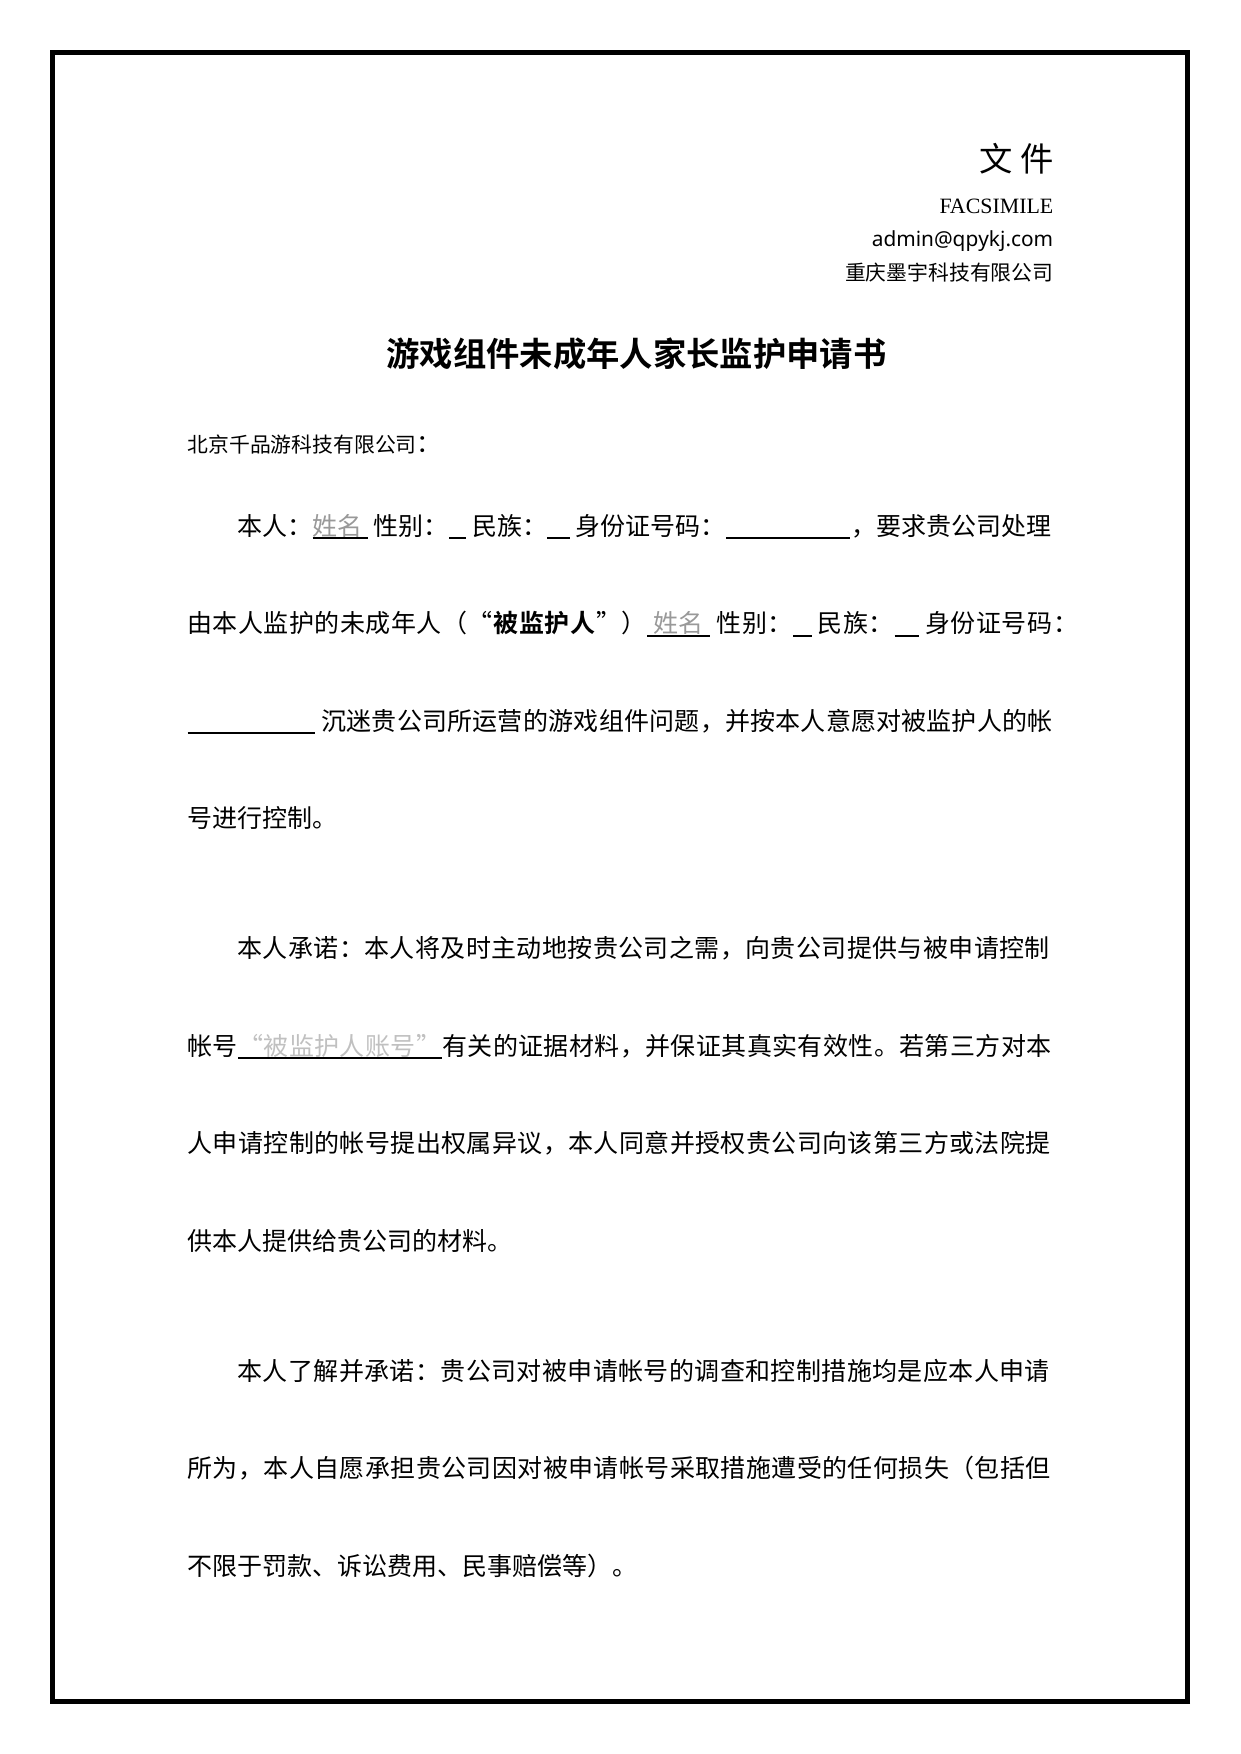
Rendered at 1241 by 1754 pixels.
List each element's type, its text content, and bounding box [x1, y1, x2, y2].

text 北京千品游科技有限公司： [187, 409, 1053, 474]
text 本人：姓名 性别： 民族： 身份证号码： ，要求贵公司处理由本人监护的未成年人（“被监护人”） 姓名 性别： 民族： 身份证号码： 沉迷贵公司所运营的游戏组件问题，并按本人意愿对被监护人的帐号进行控制。 [187, 492, 1053, 849]
text 重庆墨宇科技有限公司 [187, 255, 1053, 287]
text 游戏组件未成年人家长监护申请书 [187, 320, 1053, 385]
text 本人承诺：本人将及时主动地按贵公司之需，向贵公司提供与被申请控制帐号“被监护人账号”有关的证据材料，并保证其真实有效性。若第三方对本人申请控制的帐号提出权属异议，本人同意并授权贵公司向该第三方或法院提供本人提供给贵公司的材料。 [187, 914, 1053, 1272]
text 文 件 [187, 125, 1053, 190]
text FACSIMILE [187, 190, 1053, 222]
text 本人了解并承诺：贵公司对被申请帐号的调查和控制措施均是应本人申请所为，本人自愿承担贵公司因对被申请帐号采取措施遭受的任何损失（包括但不限于罚款、诉讼费用、民事赔偿等）。 [187, 1337, 1053, 1597]
text admin@qpykj.com [187, 222, 1053, 255]
